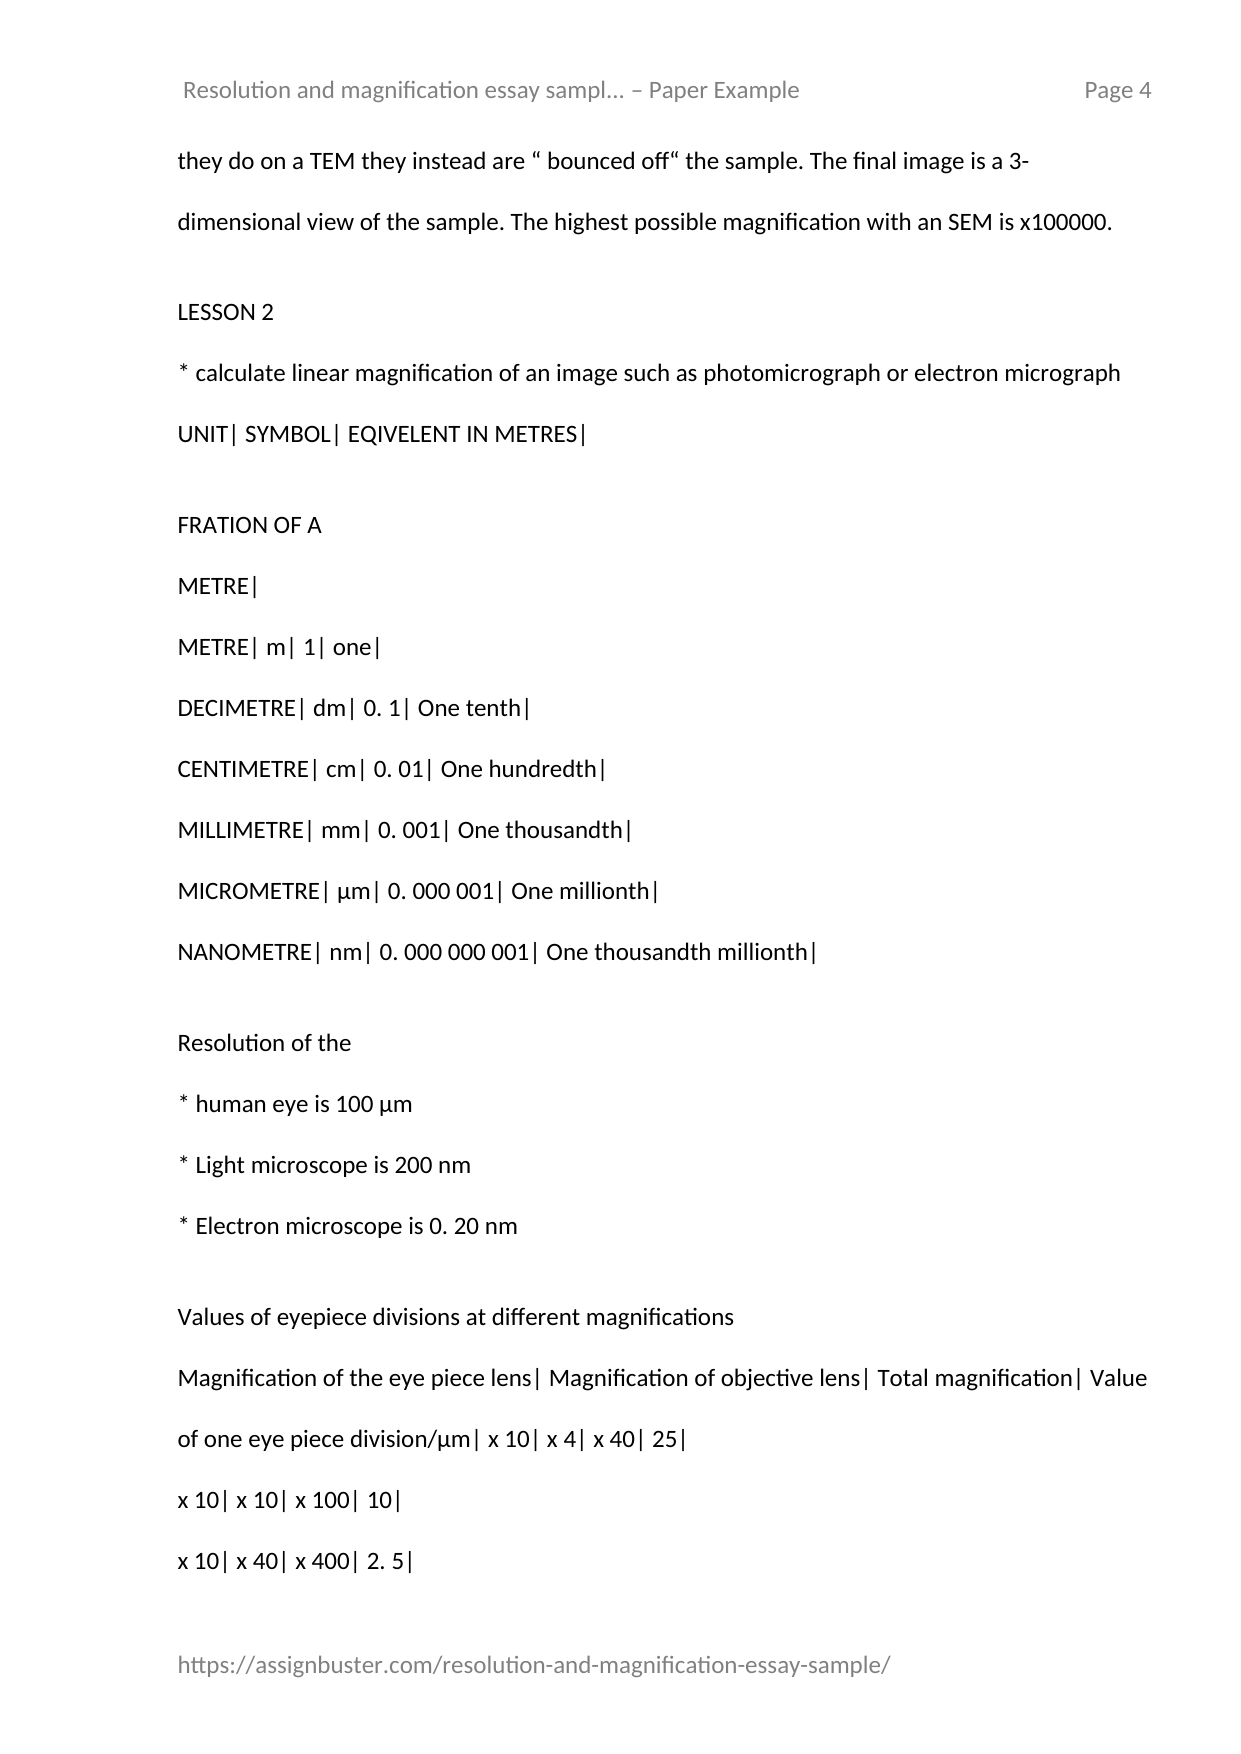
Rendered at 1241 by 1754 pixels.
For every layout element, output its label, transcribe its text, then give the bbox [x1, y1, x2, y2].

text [177, 145, 1152, 237]
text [177, 1301, 1152, 1575]
text Resolution of the * human eye is 100 µm * Light microscope is 200 nm * Electron microscope is 0. 20 nm [177, 1027, 1152, 1241]
text FRATION OF A METRE| METRE| m| 1| one| DECIMETRE| dm| 0. 1| One tenth| CENTIMETRE| cm| 0. 01| One hundredth| MILLIMETRE| mm| 0. 001| One thousandth| MICROMETRE| µm| 0. 000 001| One millionth| NANOMETRE| nm| 0. 000 000 001| One thousandth millionth| [177, 509, 1152, 967]
text LESSON 2 * calculate linear magnification of an image such as photomicrograph or electron micrograph UNIT| SYMBOL| EQIVELENT IN METRES| [177, 297, 1152, 449]
